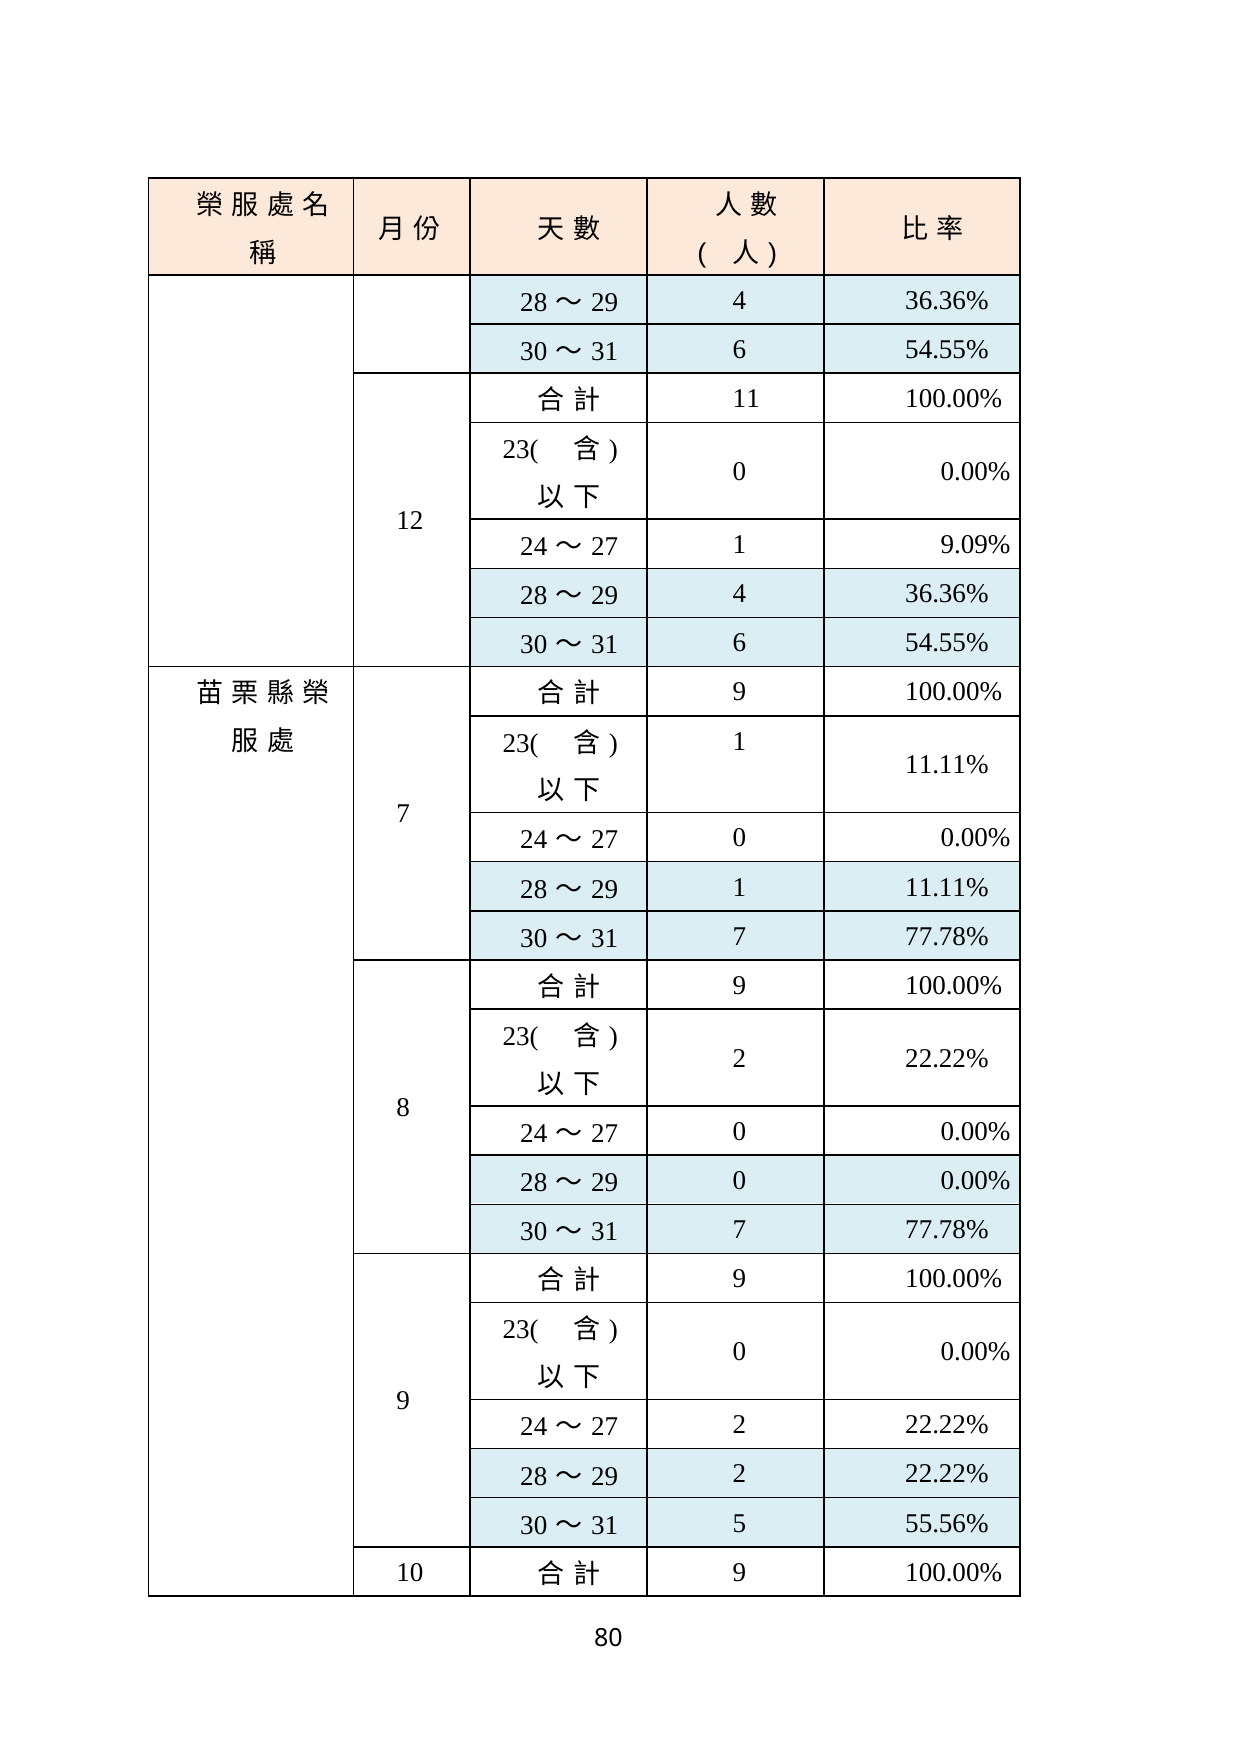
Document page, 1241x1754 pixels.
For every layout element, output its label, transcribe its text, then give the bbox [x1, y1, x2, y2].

table_cell 28～29 [471, 1156, 646, 1203]
table_cell 9 [648, 667, 823, 715]
table_cell 0 [648, 423, 823, 518]
table_cell 0 [648, 813, 823, 861]
table_cell 100.00% [825, 667, 1019, 715]
table_cell 11.11% [825, 717, 1019, 812]
table_cell 23(含)以下 [471, 1303, 646, 1398]
table_cell 30～31 [471, 1498, 646, 1546]
table_cell 2 [648, 1400, 823, 1448]
table_cell 6 [648, 618, 823, 666]
table_cell 30～31 [471, 618, 646, 666]
table_header 比率 [825, 179, 1019, 274]
table_cell 0.00% [825, 423, 1019, 518]
table_cell 28～29 [471, 862, 646, 910]
table_cell 0 [648, 1303, 823, 1398]
table_cell 7 [648, 1205, 823, 1253]
table_cell 30～31 [471, 912, 646, 959]
table_cell 100.00% [825, 1548, 1019, 1595]
table_header 人數(人) [648, 179, 823, 274]
table_cell 23(含)以下 [471, 423, 646, 518]
table_cell 28～29 [471, 569, 646, 617]
table_cell 1 [648, 862, 823, 910]
table_cell 22.22% [825, 1449, 1019, 1497]
table_cell 9 [354, 1254, 469, 1546]
table_cell 24～27 [471, 1400, 646, 1448]
table_cell 100.00% [825, 374, 1019, 421]
table_cell 7 [648, 912, 823, 959]
table_cell 12 [354, 374, 469, 666]
table_header 天數 [471, 179, 646, 274]
table_cell 28～29 [471, 1449, 646, 1497]
table_cell 合計 [471, 1548, 646, 1595]
table_cell 苗栗縣榮服處 [149, 667, 353, 1595]
table_cell 1 [648, 520, 823, 567]
table_cell 0 [648, 1107, 823, 1154]
table_cell 54.55% [825, 618, 1019, 666]
table_cell 36.36% [825, 569, 1019, 617]
table_header 榮服處名稱 [149, 179, 353, 274]
table_cell 100.00% [825, 961, 1019, 1008]
table_header 月份 [354, 179, 469, 274]
table_cell 6 [648, 325, 823, 372]
table_cell 11.11% [825, 862, 1019, 910]
table_cell 23(含)以下 [471, 717, 646, 812]
table_cell 0.00% [825, 1107, 1019, 1154]
table_cell 9.09% [825, 520, 1019, 567]
table_cell 77.78% [825, 912, 1019, 959]
table_cell 54.55% [825, 325, 1019, 372]
table_cell 9 [648, 961, 823, 1008]
table_cell 0 [648, 1156, 823, 1203]
table_cell 2 [648, 1010, 823, 1105]
table_cell 11 [648, 374, 823, 421]
table_cell 24～27 [471, 813, 646, 861]
table_cell 22.22% [825, 1400, 1019, 1448]
table_cell 8 [354, 961, 469, 1253]
table_cell 1 [648, 717, 823, 812]
table_cell 36.36% [825, 276, 1019, 323]
table_cell 28～29 [471, 276, 646, 323]
table_cell 合計 [471, 374, 646, 421]
table_cell 9 [648, 1254, 823, 1302]
table_cell 4 [648, 276, 823, 323]
table_cell 7 [354, 667, 469, 959]
table_cell 0.00% [825, 813, 1019, 861]
table_cell 23(含)以下 [471, 1010, 646, 1105]
table_cell 2 [648, 1449, 823, 1497]
table_cell 10 [354, 1548, 469, 1595]
table_cell 5 [648, 1498, 823, 1546]
table_cell 9 [648, 1548, 823, 1595]
table_cell 0.00% [825, 1303, 1019, 1398]
table_cell 22.22% [825, 1010, 1019, 1105]
table_cell 24～27 [471, 520, 646, 567]
table_cell 55.56% [825, 1498, 1019, 1546]
table_cell 24～27 [471, 1107, 646, 1154]
table_cell 4 [648, 569, 823, 617]
table_cell 0.00% [825, 1156, 1019, 1203]
table_cell 77.78% [825, 1205, 1019, 1253]
table_cell 合計 [471, 667, 646, 715]
table_cell 100.00% [825, 1254, 1019, 1302]
table_cell 30～31 [471, 1205, 646, 1253]
table_cell 合計 [471, 961, 646, 1008]
table_cell 合計 [471, 1254, 646, 1302]
table_cell 30～31 [471, 325, 646, 372]
